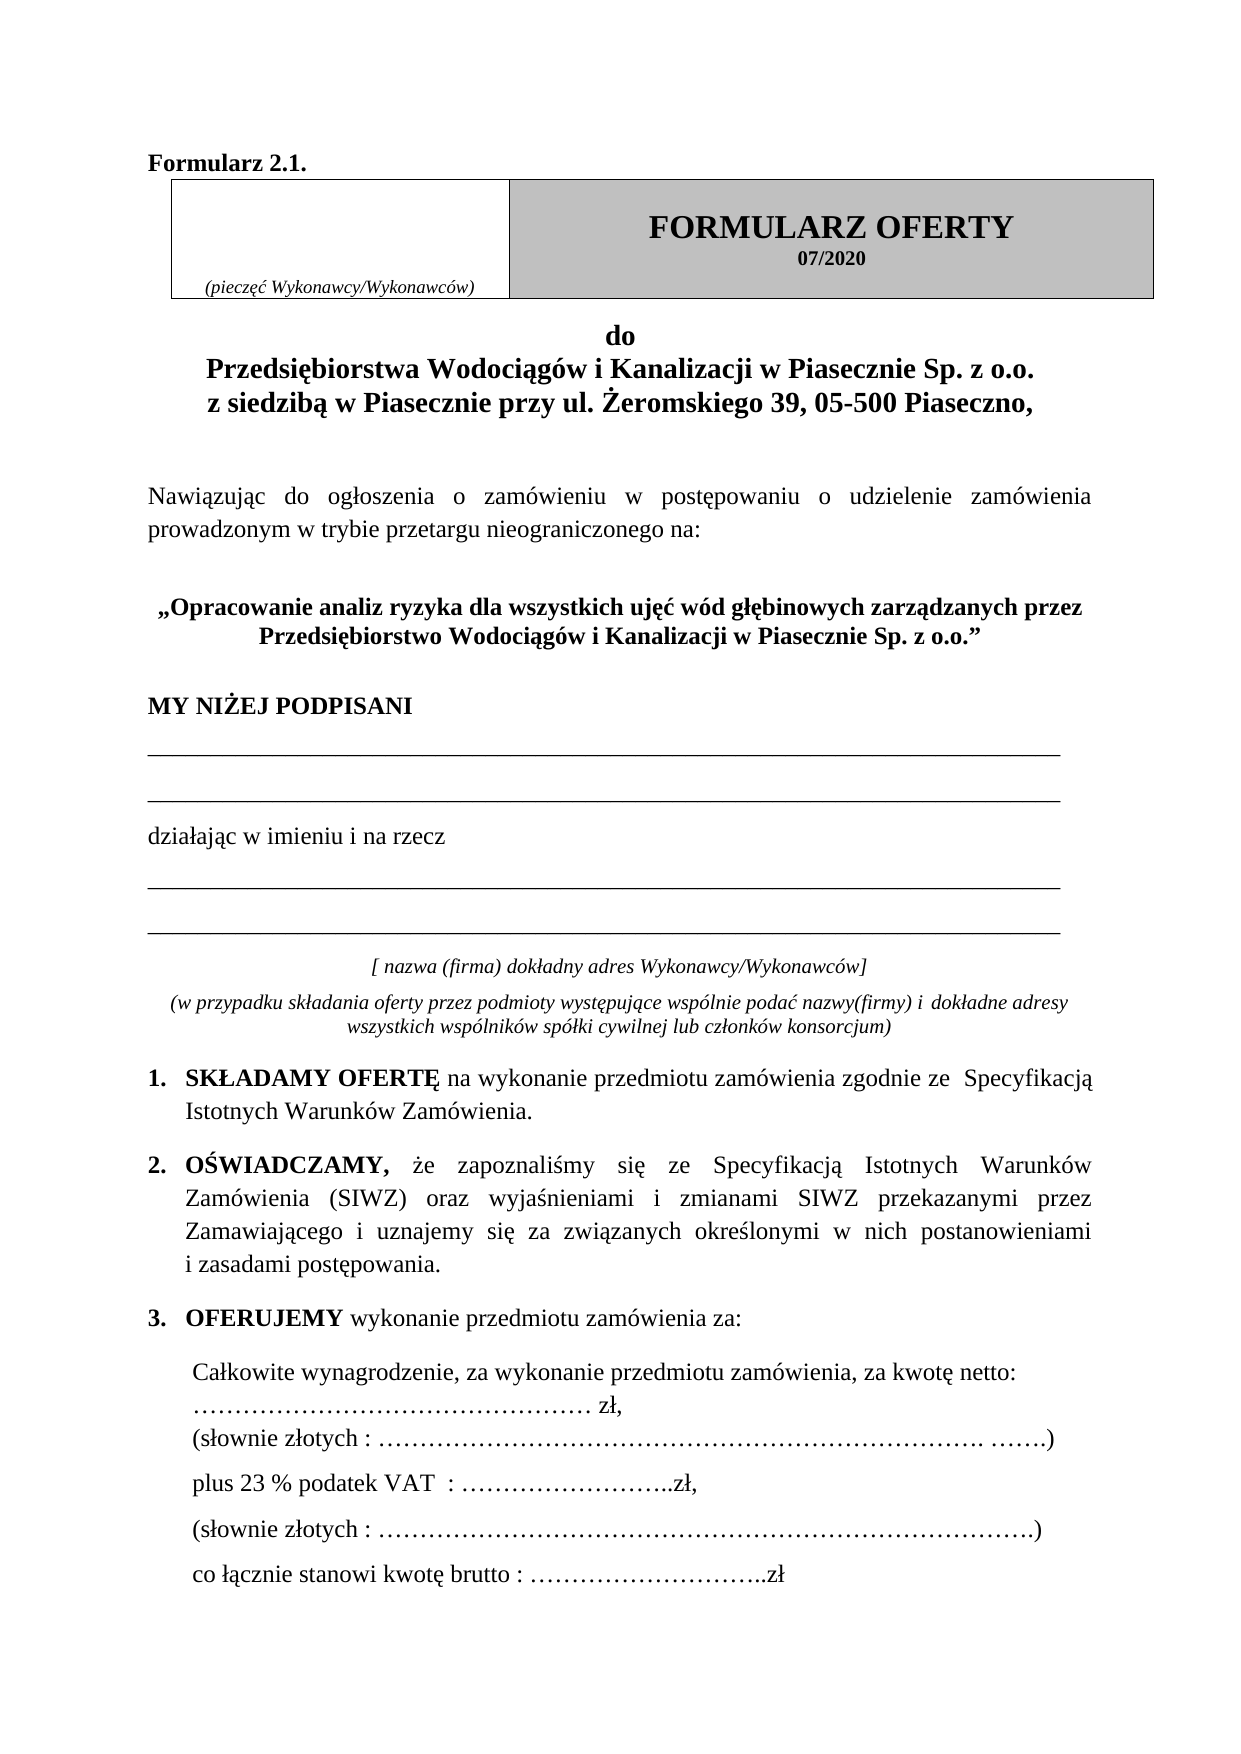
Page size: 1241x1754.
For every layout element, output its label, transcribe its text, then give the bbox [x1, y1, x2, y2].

text Nawiązując do ogłoszenia o zamówieniu w postępowaniu o udzielenie zamówienia prowadzonym w trybie przetargu nieograniczonego na: [148, 481, 1093, 543]
text _________________________________________________________________________ [148, 730, 1093, 759]
text co łącznie stanowi kwotę brutto : ………………………..zł [192, 1559, 1093, 1588]
text działając w imieniu i na rzecz [148, 821, 1093, 850]
text „Opracowanie analiz ryzyka dla wszystkich ujęć wód głębinowych zarządzanych przez Przedsiębiorstwo Wodociągów i Kanalizacji w Piasecznie Sp. z o.o.” [148, 592, 1093, 650]
text Formularz 2.1. [148, 148, 1093, 176]
text do [148, 318, 1093, 351]
text [ nazwa (firma) dokładny adres Wykonawcy/Wykonawców] [148, 954, 1093, 978]
list OŚWIADCZAMY, że zapoznaliśmy się ze Specyfikacją Istotnych Warunków Zamówienia (SIWZ) oraz wyjaśnieniami i zmianami SIWZ przekazanymi przez Zamawiającego i uznajemy się za związanych określonymi w nich postanowieniami i zasadami postępowania. [148, 1150, 1093, 1278]
text (w przypadku składania oferty przez podmioty występujące wspólnie podać nazwy(firmy) i dokładne adresy wszystkich wspólników spółki cywilnej lub członków konsorcjum) [148, 990, 1093, 1038]
text Przedsiębiorstwa Wodociągów i Kanalizacji w Piasecznie Sp. z o.o. z siedzibą w Piasecznie przy ul. Żeromskiego 39, 05-500 Piaseczno, [148, 351, 1093, 418]
text _________________________________________________________________________ [148, 863, 1093, 891]
list SKŁADAMY OFERTĘ na wykonanie przedmiotu zamówienia zgodnie ze Specyfikacją Istotnych Warunków Zamówienia. [148, 1063, 1093, 1125]
text Całkowite wynagrodzenie, za wykonanie przedmiotu zamówienia, za kwotę netto: [192, 1357, 1093, 1386]
text (słownie złotych : ………………………………………………………………. …….) [192, 1423, 1093, 1452]
list OFERUJEMY wykonanie przedmiotu zamówienia za: [148, 1303, 1093, 1332]
text plus 23 % podatek VAT : ……………………..zł, [192, 1468, 1093, 1497]
text ………………………………………… zł, [192, 1390, 1093, 1419]
table_header FORMULARZ OFERTY 07/2020 [510, 180, 1153, 298]
text MY NIŻEJ PODPISANI [148, 691, 1093, 720]
text _________________________________________________________________________ [148, 908, 1093, 937]
text _________________________________________________________________________ [148, 776, 1093, 804]
table_header (pieczęć Wykonawcy/Wykonawców) [172, 180, 509, 298]
text (słownie złotych : …………………………………………………………………….) [192, 1514, 1093, 1543]
